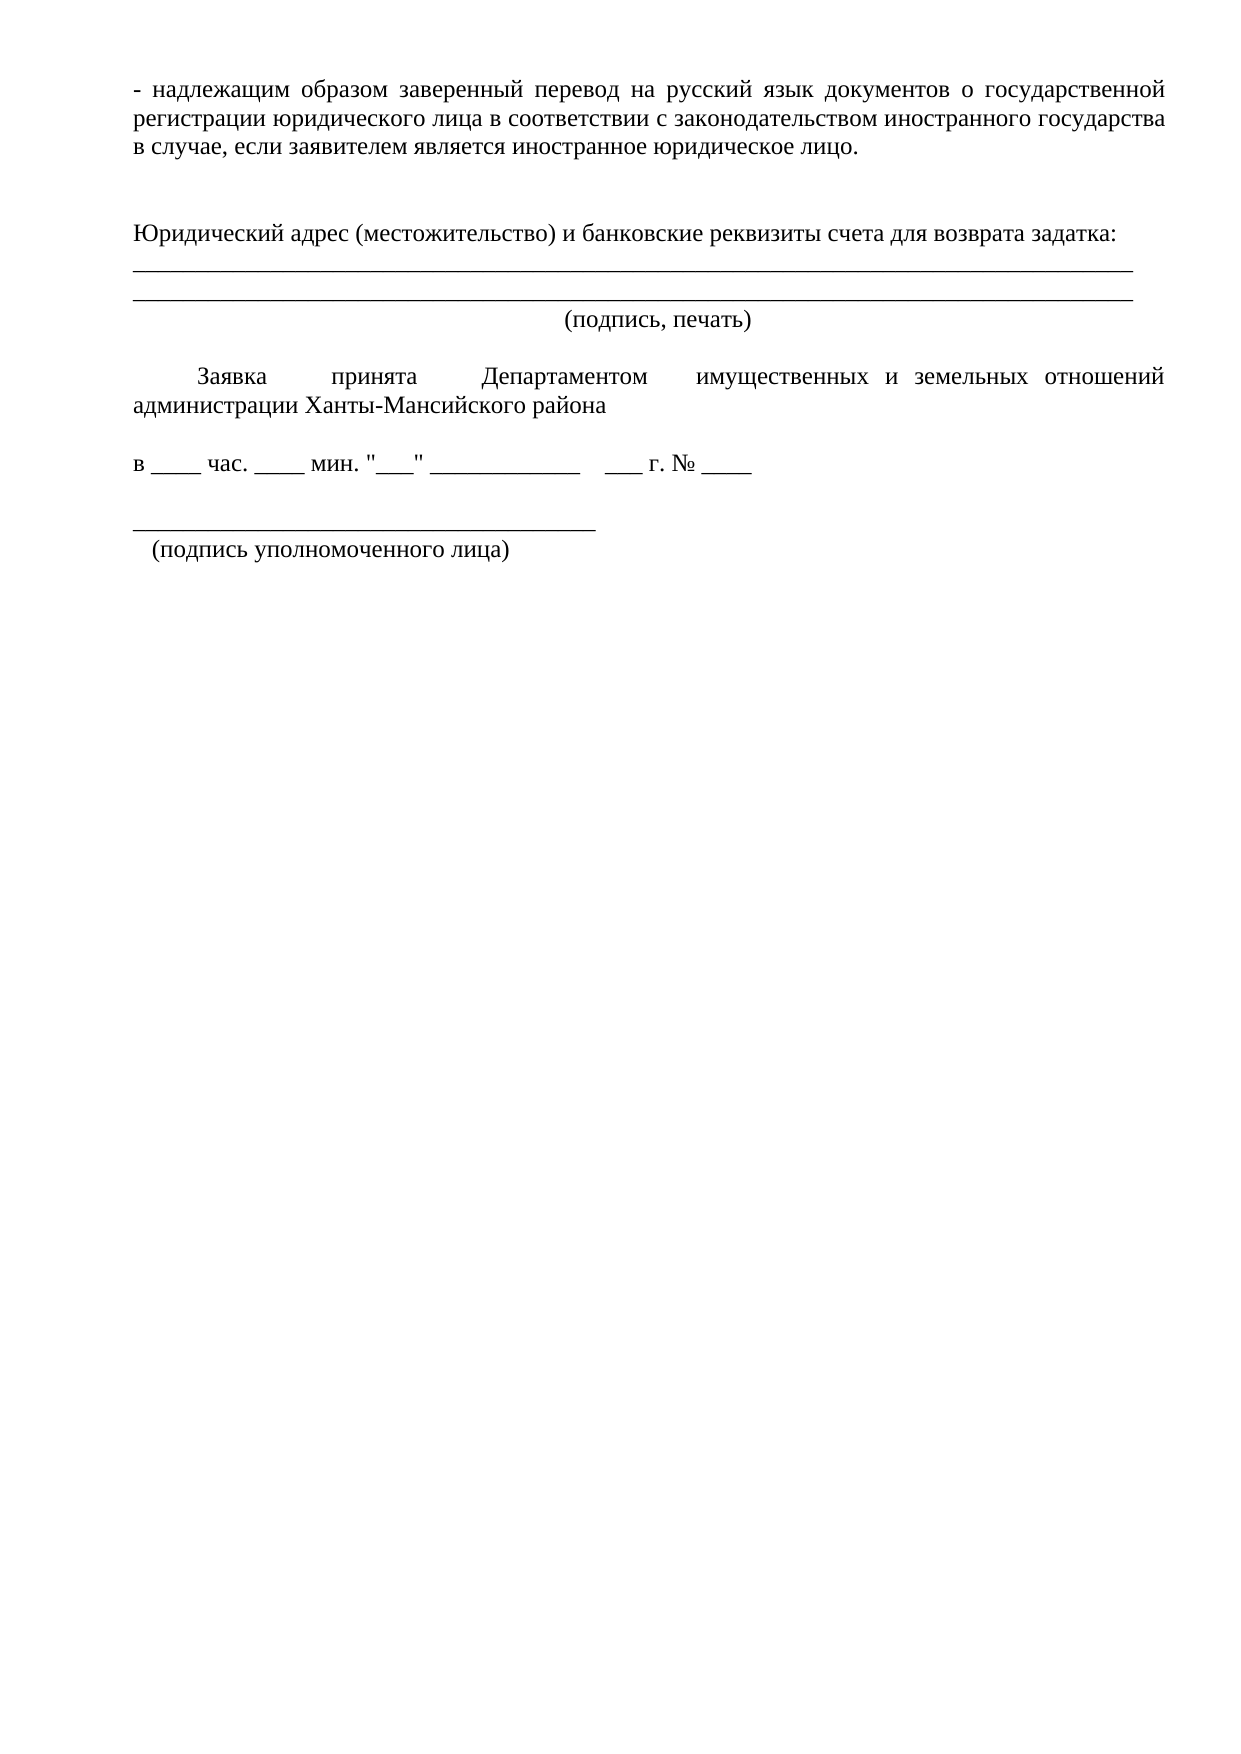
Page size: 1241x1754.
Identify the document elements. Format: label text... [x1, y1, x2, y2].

text Юридический адрес (местожительство) и банковские реквизиты счета для возврата задатка: [133, 218, 1167, 246]
text (подпись, печать) [133, 304, 1167, 333]
text в ____ час. ____ мин. "___" ____________ ___ г. № ____ [133, 448, 1167, 476]
text _____________________________________ [133, 505, 1167, 534]
text (подпись уполномоченного лица) [133, 534, 1167, 563]
text Заявка принята Департаментом имущественных и земельных отношений администрации Ханты-Мансийского района [133, 361, 1167, 419]
text ________________________________________________________________________________ [133, 275, 1167, 304]
text - надлежащим образом заверенный перевод на русский язык документов о государственной регистрации юридического лица в соответствии с законодательством иностранного государства в случае, если заявителем является иностранное юридическое лицо. [133, 74, 1167, 160]
text ________________________________________________________________________________ [133, 246, 1167, 275]
